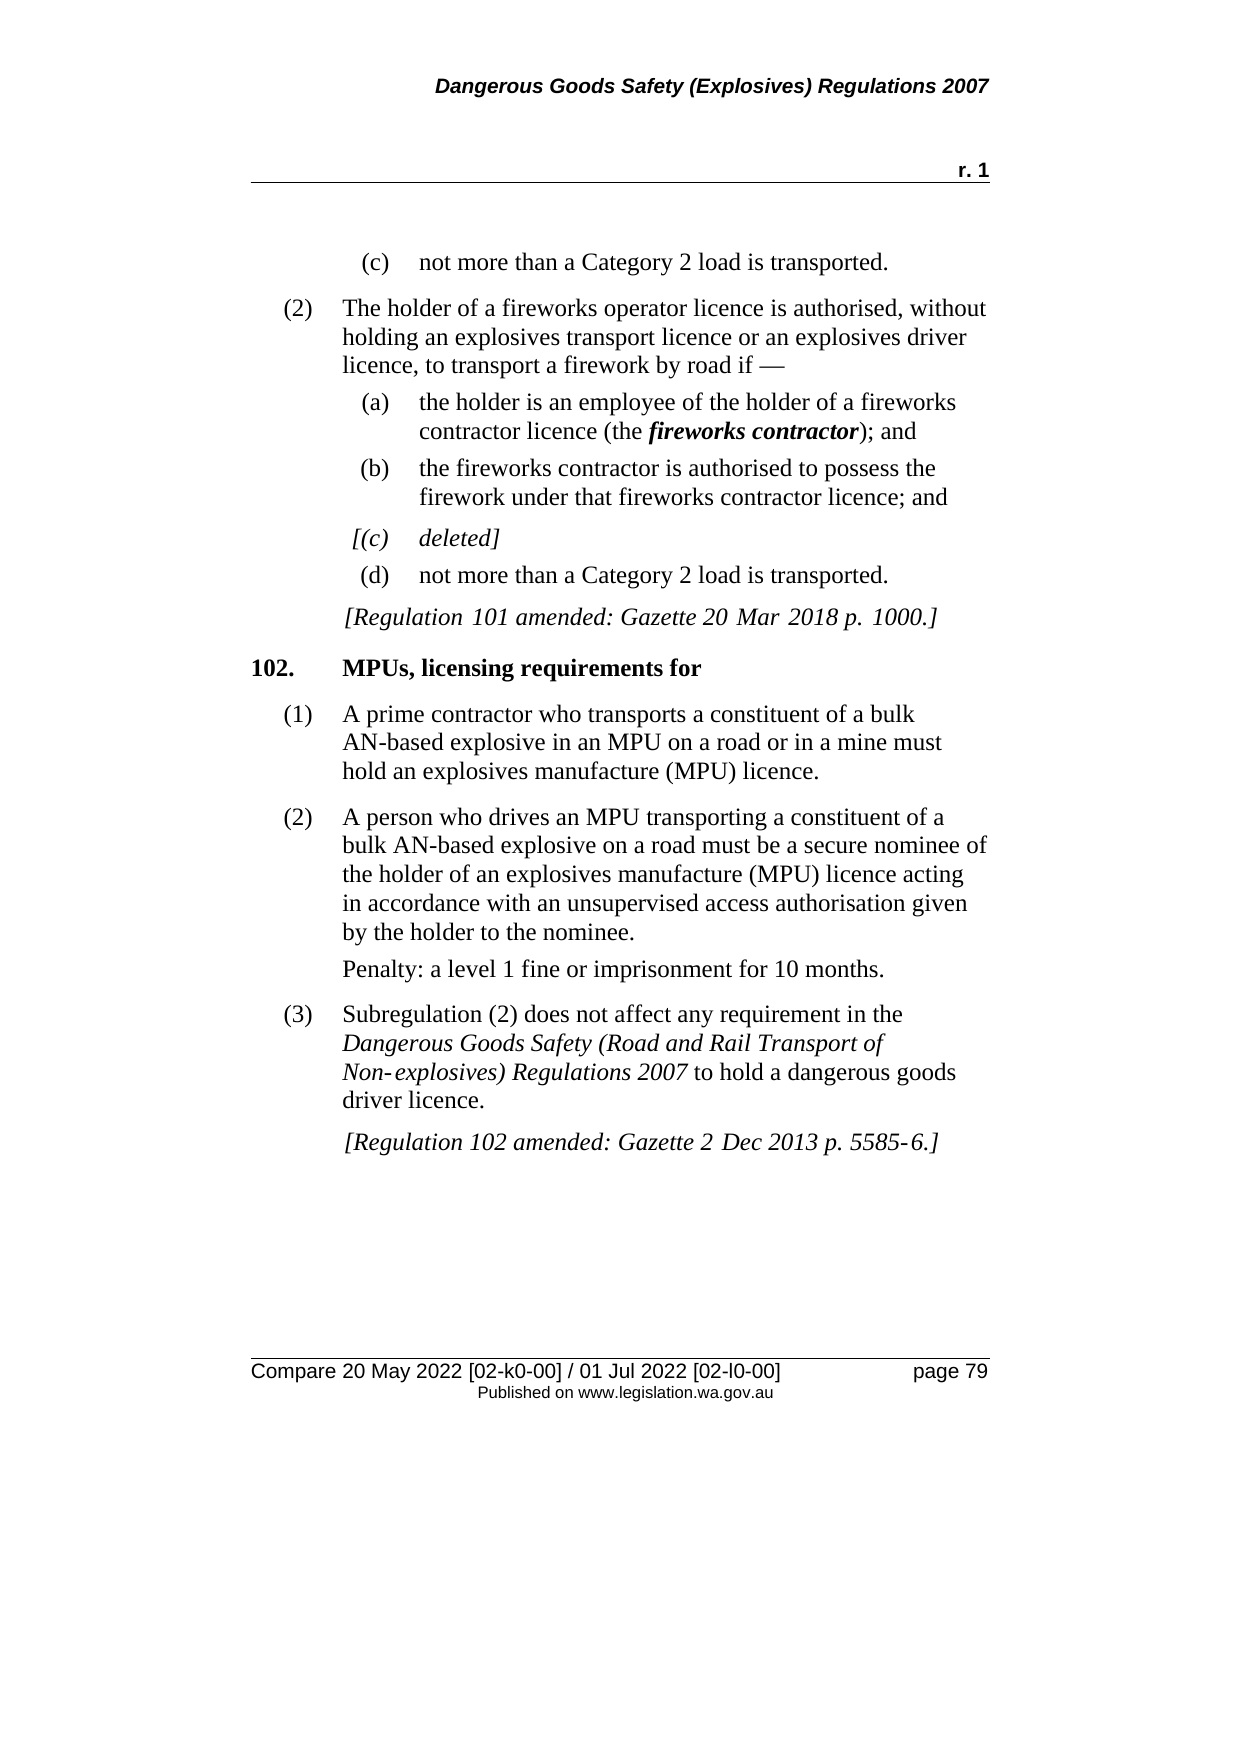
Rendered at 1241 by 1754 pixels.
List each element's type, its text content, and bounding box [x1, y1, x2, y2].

text [Regulation 102 amended: Gazette 2 Dec 2013 p. 5585-6.] [251, 1127, 990, 1155]
text Penalty: a level 1 fine or imprisonment for 10 months. [251, 954, 990, 982]
text [Regulation 101 amended: Gazette 20 Mar 2018 p. 1000.] [251, 602, 990, 630]
text (3) Subregulation (2) does not affect any requirement in the Dangerous Goods Safety (Road and Rail Transport of Non-explosives) Regulations 2007 to hold a dangerous goods driver licence. [251, 999, 990, 1114]
text (c) not more than a Category 2 load is transported. [251, 247, 990, 276]
text [(c) deleted] [251, 523, 990, 552]
text (d) not more than a Category 2 load is transported. [251, 560, 990, 589]
text (b) the fireworks contractor is authorised to possess the firework under that fireworks contractor licence; and [251, 453, 990, 511]
text (1) A prime contractor who transports a constituent of a bulk AN-based explosive in an MPU on a road or in a mine must hold an explosives manufacture (MPU) licence. [251, 699, 990, 785]
subtitle 102. MPUs, licensing requirements for [251, 653, 990, 682]
text (2) The holder of a fireworks operator licence is authorised, without holding an explosives transport licence or an explosives driver licence, to transport a firework by road if — [251, 293, 990, 379]
text (a) the holder is an employee of the holder of a fireworks contractor licence (the fireworks contractor); and [251, 387, 990, 445]
text (2) A person who drives an MPU transporting a constituent of a bulk AN-based explosive on a road must be a secure nominee of the holder of an explosives manufacture (MPU) licence acting in accordance with an unsupervised access authorisation given by the holder to the nominee. [251, 802, 990, 945]
